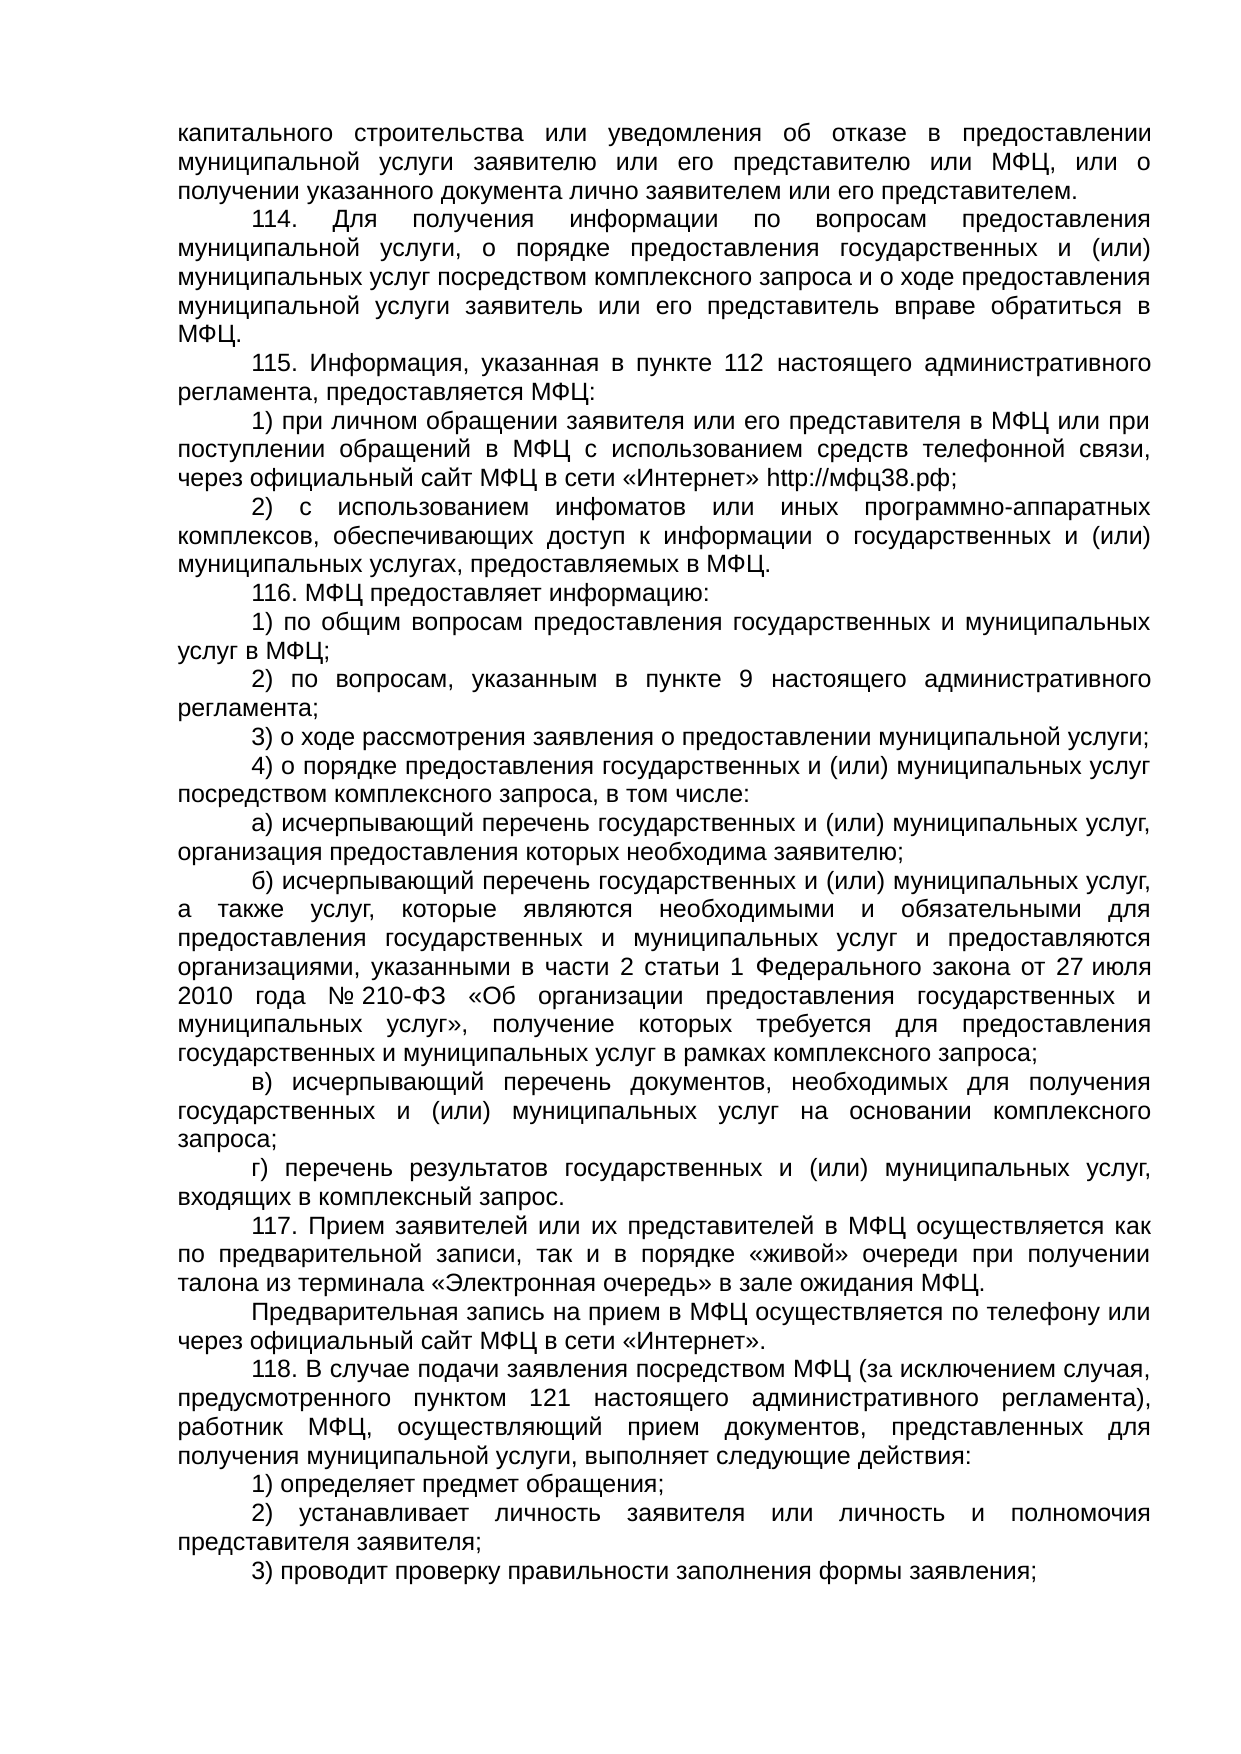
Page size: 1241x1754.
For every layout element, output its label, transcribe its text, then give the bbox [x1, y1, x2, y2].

text 2) с использованием инфоматов или иных программно-аппаратных комплексов, обеспечивающих доступ к информации о государственных и (или) муниципальных услугах, предоставляемых в МФЦ. [177, 492, 1152, 578]
text 116. МФЦ предоставляет информацию: [177, 578, 1152, 607]
text 3) проводит проверку правильности заполнения формы заявления; [177, 1556, 1152, 1584]
text 114. Для получения информации по вопросам предоставления муниципальной услуги, о порядке предоставления государственных и (или) муниципальных услуг посредством комплексного запроса и о ходе предоставления муниципальной услуги заявитель или его представитель вправе обратиться в МФЦ. [177, 204, 1152, 348]
text 3) о ходе рассмотрения заявления о предоставлении муниципальной услуги; [177, 722, 1152, 751]
text 4) о порядке предоставления государственных и (или) муниципальных услуг посредством комплексного запроса, в том числе: [177, 751, 1152, 808]
text 1) по общим вопросам предоставления государственных и муниципальных услуг в МФЦ; [177, 607, 1152, 664]
text б) исчерпывающий перечень государственных и (или) муниципальных услуг, а также услуг, которые являются необходимыми и обязательными для предоставления государственных и муниципальных услуг и предоставляются организациями, указанными в части 2 статьи 1 Федерального закона от 27 июля 2010 года № 210-ФЗ «Об организации предоставления государственных и муниципальных услуг», получение которых требуется для предоставления государственных и муниципальных услуг в рамках комплексного запроса; [177, 866, 1152, 1067]
text 118. В случае подачи заявления посредством МФЦ (за исключением случая, предусмотренного пунктом 121 настоящего административного регламента), работник МФЦ, осуществляющий прием документов, представленных для получения муниципальной услуги, выполняет следующие действия: [177, 1354, 1152, 1469]
text в) исчерпывающий перечень документов, необходимых для получения государственных и (или) муниципальных услуг на основании комплексного запроса; [177, 1067, 1152, 1153]
text 117. Прием заявителей или их представителей в МФЦ осуществляется как по предварительной записи, так и в порядке «живой» очереди при получении талона из терминала «Электронная очередь» в зале ожидания МФЦ. [177, 1211, 1152, 1297]
text 1) при личном обращении заявителя или его представителя в МФЦ или при поступлении обращений в МФЦ с использованием средств телефонной связи, через официальный сайт МФЦ в сети «Интернет» http://мфц38.рф; [177, 406, 1152, 492]
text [177, 118, 1152, 204]
text а) исчерпывающий перечень государственных и (или) муниципальных услуг, организация предоставления которых необходима заявителю; [177, 808, 1152, 866]
text 2) по вопросам, указанным в пункте 9 настоящего административного регламента; [177, 664, 1152, 722]
text г) перечень результатов государственных и (или) муниципальных услуг, входящих в комплексный запрос. [177, 1153, 1152, 1211]
text 2) устанавливает личность заявителя или личность и полномочия представителя заявителя; [177, 1498, 1152, 1556]
text Предварительная запись на прием в МФЦ осуществляется по телефону или через официальный сайт МФЦ в сети «Интернет». [177, 1297, 1152, 1354]
text 1) определяет предмет обращения; [177, 1469, 1152, 1498]
text 115. Информация, указанная в пункте 112 настоящего административного регламента, предоставляется МФЦ: [177, 348, 1152, 406]
